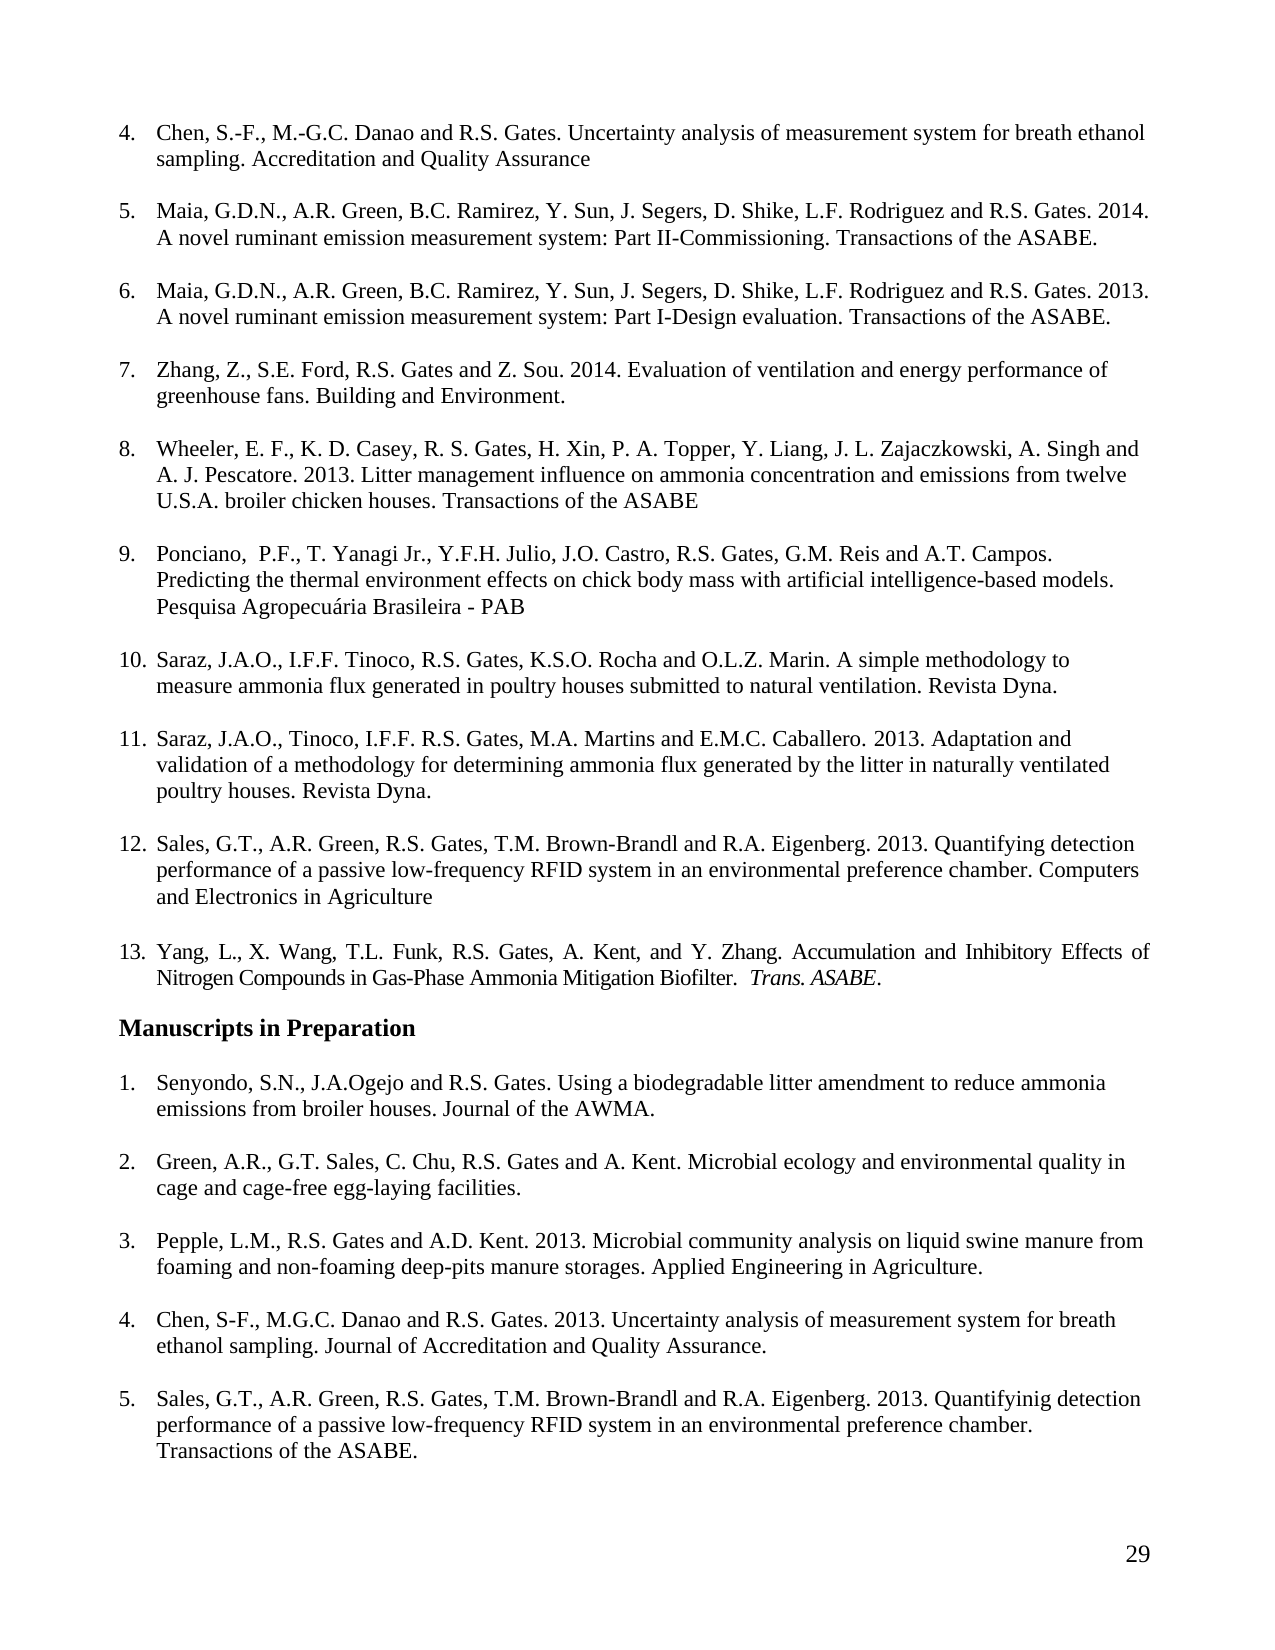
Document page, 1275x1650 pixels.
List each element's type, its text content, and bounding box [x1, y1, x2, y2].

list Chen, S.-F., M.-G.C. Danao and R.S. Gates. Uncertainty analysis of measurement system for breath ethanol sampling. Accreditation and Quality Assurance [118, 118, 1151, 171]
list Maia, G.D.N., A.R. Green, B.C. Ramirez, Y. Sun, J. Segers, D. Shike, L.F. Rodriguez and R.S. Gates. 2014. A novel ruminant emission measurement system: Part II-Commissioning. Transactions of the ASABE. [118, 198, 1151, 250]
list Chen, S-F., M.G.C. Danao and R.S. Gates. 2013. Uncertainty analysis of measurement system for breath ethanol sampling. Journal of Accreditation and Quality Assurance. [118, 1306, 1151, 1358]
list Pepple, L.M., R.S. Gates and A.D. Kent. 2013. Microbial community analysis on liquid swine manure from foaming and non-foaming deep-pits manure storages. Applied Engineering in Agriculture. [118, 1227, 1151, 1279]
list Green, A.R., G.T. Sales, C. Chu, R.S. Gates and A. Kent. Microbial ecology and environmental quality in cage and cage-free egg-laying facilities. [118, 1148, 1151, 1200]
list Senyondo, S.N., J.A.Ogejo and R.S. Gates. Using a biodegradable litter amendment to reduce ammonia emissions from broiler houses. Journal of the AWMA. [118, 1069, 1151, 1121]
list Saraz, J.A.O., Tinoco, I.F.F. R.S. Gates, M.A. Martins and E.M.C. Caballero. 2013. Adaptation and validation of a methodology for determining ammonia flux generated by the litter in naturally ventilated poultry houses. Revista Dyna. [118, 725, 1151, 804]
list Zhang, Z., S.E. Ford, R.S. Gates and Z. Sou. 2014. Evaluation of ventilation and energy performance of greenhouse fans. Building and Environment. [118, 356, 1151, 408]
text Manuscripts in Preparation [118, 1013, 1151, 1042]
list Sales, G.T., A.R. Green, R.S. Gates, T.M. Brown-Brandl and R.A. Eigenberg. 2013. Quantifying detection performance of a passive low-frequency RFID system in an environmental preference chamber. Computers and Electronics in Agriculture [118, 830, 1151, 909]
list Yang, L., X. Wang, T.L. Funk, R.S. Gates, A. Kent, and Y. Zhang. Accumulation and Inhibitory Effects of Nitrogen Compounds in Gas-Phase Ammonia Mitigation Biofilter. Trans. ASABE. [118, 938, 1151, 991]
list Ponciano, P.F., T. Yanagi Jr., Y.F.H. Julio, J.O. Castro, R.S. Gates, G.M. Reis and A.T. Campos. Predicting the thermal environment effects on chick body mass with artificial intelligence-based models. Pesquisa Agropecuária Brasileira - PAB [118, 540, 1151, 619]
list Wheeler, E. F., K. D. Casey, R. S. Gates, H. Xin, P. A. Topper, Y. Liang, J. L. Zajaczkowski, A. Singh and A. J. Pescatore. 2013. Litter management influence on ammonia concentration and emissions from twelve U.S.A. broiler chicken houses. Transactions of the ASABE [118, 435, 1151, 514]
list Sales, G.T., A.R. Green, R.S. Gates, T.M. Brown-Brandl and R.A. Eigenberg. 2013. Quantifyinig detection performance of a passive low-frequency RFID system in an environmental preference chamber. Transactions of the ASABE. [118, 1385, 1151, 1464]
list Maia, G.D.N., A.R. Green, B.C. Ramirez, Y. Sun, J. Segers, D. Shike, L.F. Rodriguez and R.S. Gates. 2013. A novel ruminant emission measurement system: Part I-Design evaluation. Transactions of the ASABE. [118, 277, 1151, 329]
list Saraz, J.A.O., I.F.F. Tinoco, R.S. Gates, K.S.O. Rocha and O.L.Z. Marin. A simple methodology to measure ammonia flux generated in poultry houses submitted to natural ventilation. Revista Dyna. [118, 646, 1151, 698]
